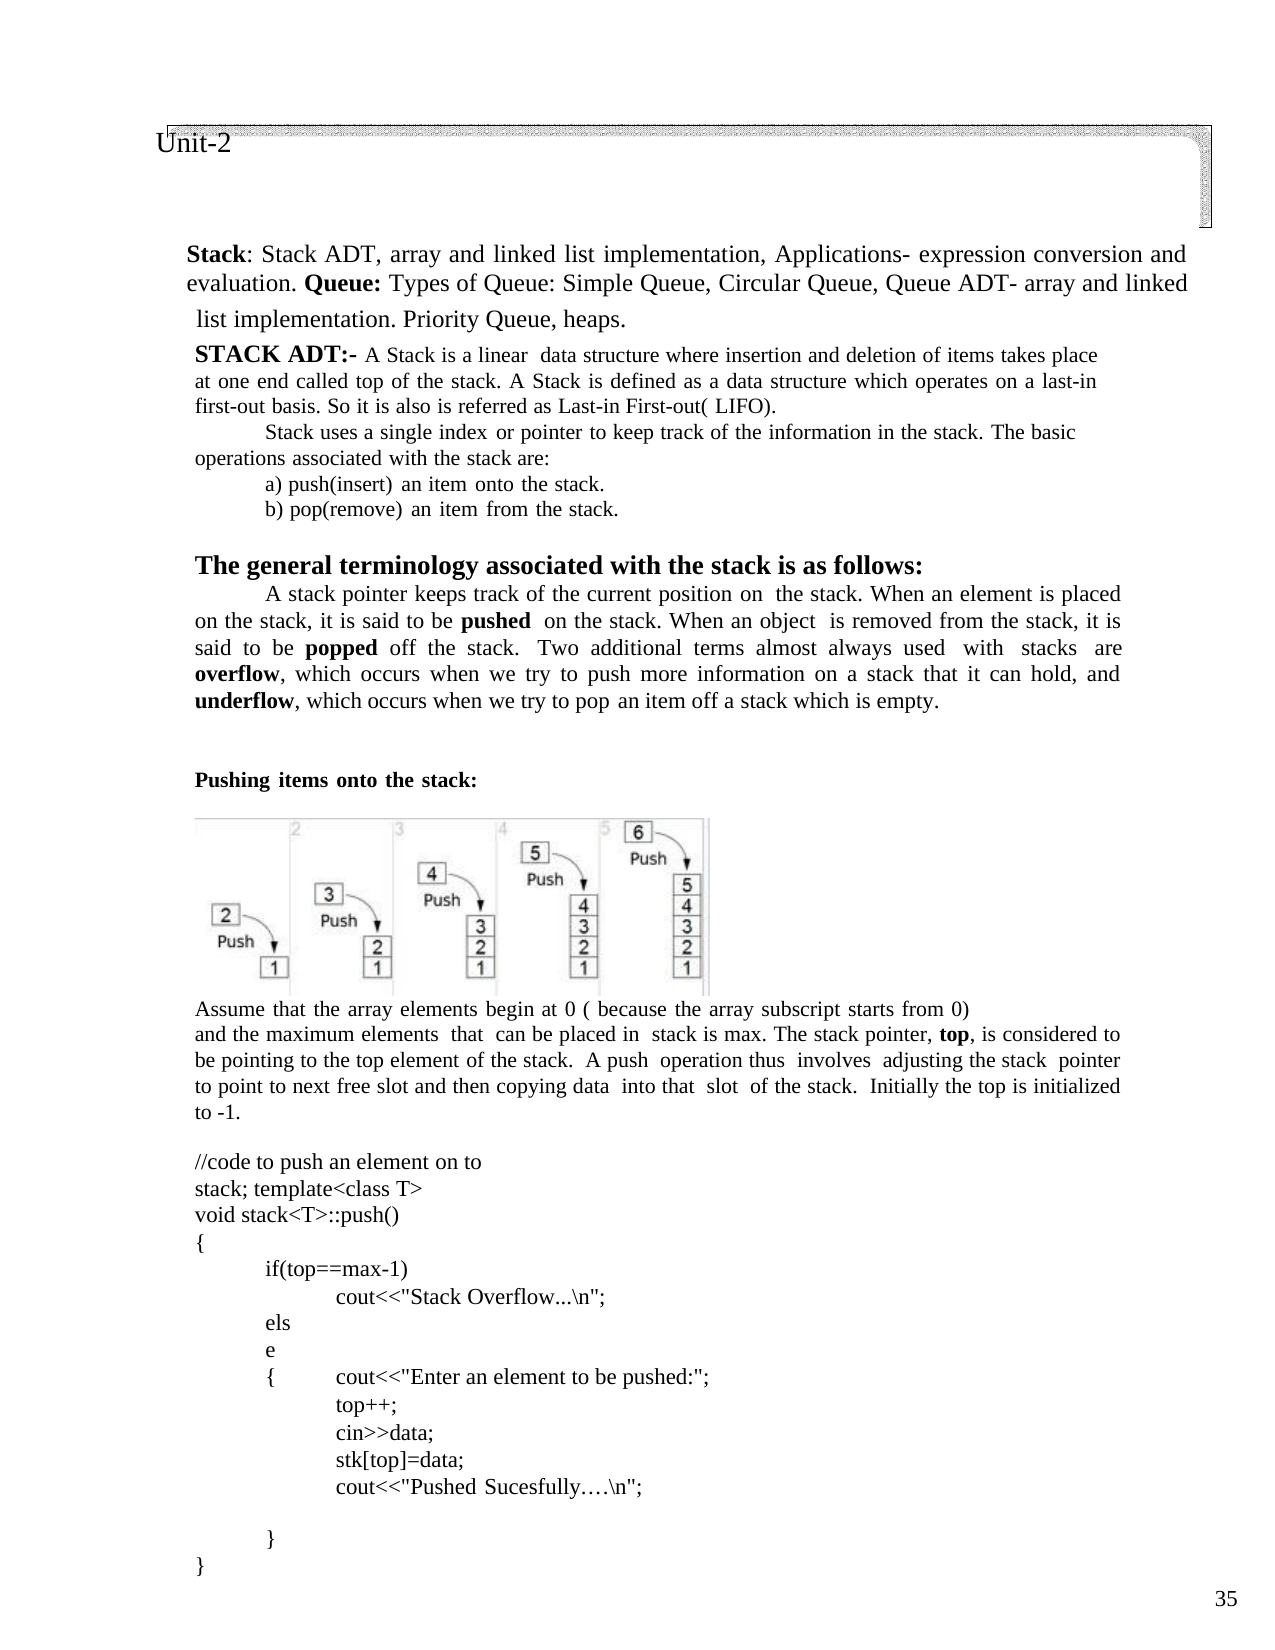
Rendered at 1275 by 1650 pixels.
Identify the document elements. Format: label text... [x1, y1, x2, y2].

text void stack<T>::push() [194, 1202, 1248, 1228]
picture [168, 126, 1211, 227]
text Stack uses a single index or pointer to keep track of the information in the stack. The basic operations associated with the stack are: [194, 419, 1081, 470]
text { [194, 1229, 1248, 1255]
text } [99, 1552, 301, 1578]
text Pushing items onto the stack: [194, 767, 1248, 793]
list pop(remove) an item from the stack. [265, 496, 1248, 521]
text Stack: Stack ADT, array and linked list implementation, Applications- expression conversion and evaluation. Queue: Types of Queue: Simple Queue, Circular Queue, Queue ADT- array and linked [186, 239, 1222, 297]
text { [265, 1363, 301, 1389]
text if(top==max-1) [265, 1255, 1248, 1282]
text cout<<"Stack Overflow...\n"; [336, 1283, 1248, 1309]
text //code to push an element on to stack; template<class T> [194, 1148, 541, 1201]
text else [265, 1309, 301, 1362]
text and the maximum elements that can be placed in stack is max. The stack pointer, top, is considered to be pointing to the top element of the stack. A push operation thus involves adjusting the stack pointer to point to next free slot and then copying data into that slot of the stack. Initially the top is initialized to -1. [194, 1021, 1121, 1124]
text list implementation. Priority Queue, heaps. [102, 304, 1099, 332]
list push(insert) an item onto the stack. [265, 471, 1248, 496]
text cout<<"Enter an element to be pushed:"; top++; [336, 1363, 709, 1417]
text cout<<"Pushed Sucesfully \n"; [336, 1473, 1248, 1499]
text A stack pointer keeps track of the current position on the stack. When an element is placed on the stack, it is said to be pushed on the stack. When an object is removed from the stack, it is said to be popped off the stack. Two additional terms almost always used with stacks are overflow, which occurs when we try to push more information on a stack that it can hold, and underflow, which occurs when we try to pop an item off a stack which is empty. [194, 580, 1122, 713]
text STACK ADT:- A Stack is a linear data structure where insertion and deletion of items takes place at one end called top of the stack. A Stack is defined as a data structure which operates on a last-in first-out basis. So it is also is referred as Last-in First-out( LIFO). [194, 339, 1099, 419]
text cin>>data; stk[top]=data; [336, 1419, 466, 1472]
text } [265, 1525, 301, 1552]
subtitle The general terminology associated with the stack is as follows: [194, 549, 1248, 580]
picture [194, 818, 710, 996]
